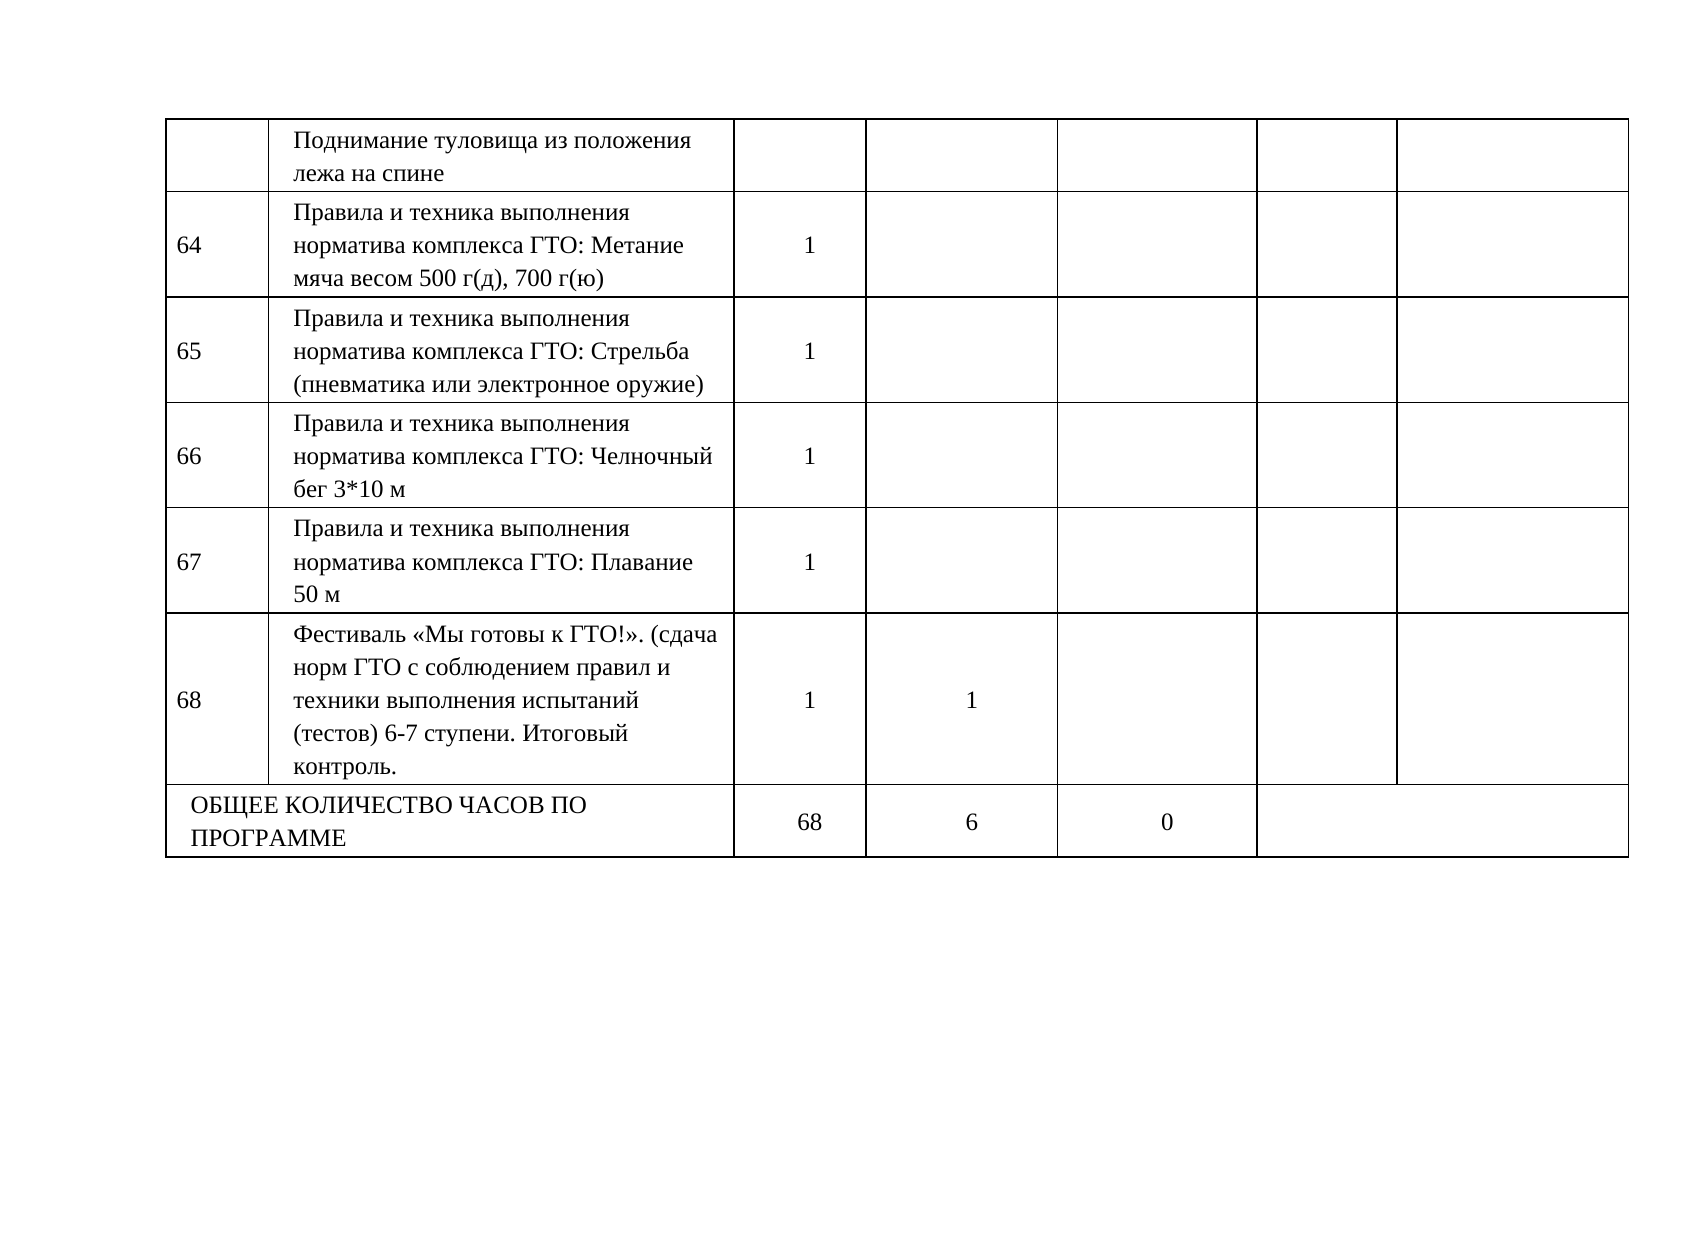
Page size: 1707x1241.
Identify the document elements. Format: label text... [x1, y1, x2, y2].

table_cell 1 [735, 120, 865, 191]
table_cell [1258, 298, 1396, 401]
table_cell [1058, 120, 1256, 191]
table_cell [1258, 120, 1396, 191]
table_cell Правила и техника выполнения норматива комплекса ГТО: Стрельба (пневматика или электронное оружие) [269, 298, 733, 401]
table_cell [1398, 614, 1628, 784]
table_cell 64 [167, 192, 268, 296]
table_cell 1 [735, 192, 865, 296]
table_cell 66 [167, 403, 268, 507]
table_cell [1058, 614, 1256, 784]
table_cell 1 [735, 508, 865, 612]
table_cell 0 [1058, 785, 1256, 856]
table_cell Правила и техника выполнения норматива комплекса ГТО: Метание мяча весом 500 г(д), 700 г(ю) [269, 192, 733, 296]
table_cell [1058, 403, 1256, 507]
table_cell [1258, 785, 1628, 856]
table_cell 6 [867, 785, 1057, 856]
table_cell [867, 403, 1057, 507]
table_cell 1 [867, 614, 1057, 784]
table_cell [1258, 403, 1396, 507]
table_cell 65 [167, 298, 268, 401]
table_cell [1398, 508, 1628, 612]
table_cell Правила и техника выполнения норматива комплекса ГТО: Челночный бег 3*10 м [269, 403, 733, 507]
table_cell [1058, 298, 1256, 401]
table_cell 63 [167, 120, 268, 191]
table_cell 68 [735, 785, 865, 856]
table_cell 1 [735, 403, 865, 507]
table_cell ОБЩЕЕ КОЛИЧЕСТВО ЧАСОВ ПО ПРОГРАММЕ [167, 785, 733, 856]
table_cell [867, 192, 1057, 296]
table_cell 1 [735, 614, 865, 784]
table_cell [1258, 614, 1396, 784]
table_cell 67 [167, 508, 268, 612]
table_cell [1258, 192, 1396, 296]
table_cell [1058, 508, 1256, 612]
table_cell Правила и техника выполнения норматива комплекса ГТО: Плавание 50 м [269, 508, 733, 612]
table_cell [1058, 192, 1256, 296]
table_cell [867, 120, 1057, 191]
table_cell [269, 120, 733, 191]
table_cell [867, 508, 1057, 612]
table_cell [1398, 298, 1628, 401]
table_cell [1398, 192, 1628, 296]
table_cell 68 [167, 614, 268, 784]
table_cell [1258, 508, 1396, 612]
table_cell Фестиваль «Мы готовы к ГТО!». (сдача норм ГТО с соблюдением правил и техники выполнения испытаний (тестов) 6-7 ступени. Итоговый контроль. [269, 614, 733, 784]
table_cell 1 [735, 298, 865, 401]
table_cell [867, 298, 1057, 401]
table_cell [1398, 120, 1628, 191]
table_cell [1398, 403, 1628, 507]
